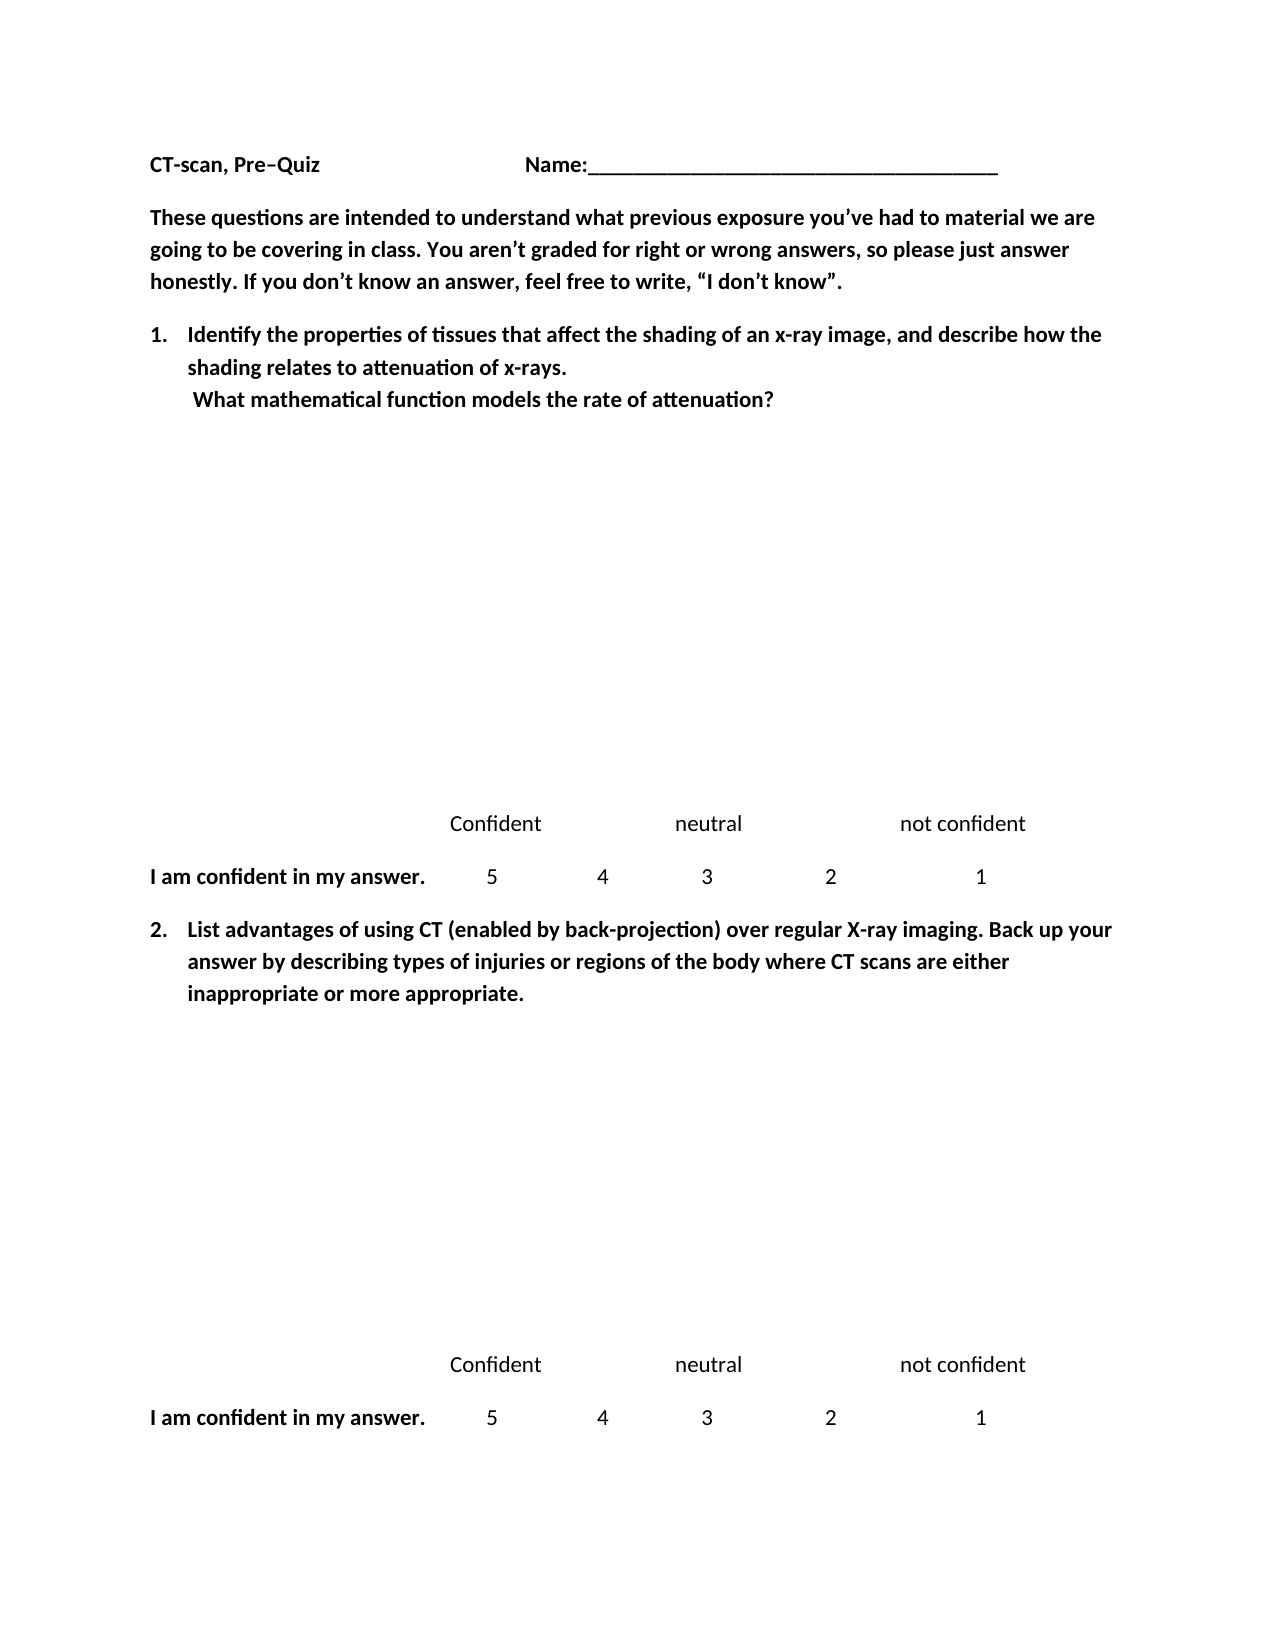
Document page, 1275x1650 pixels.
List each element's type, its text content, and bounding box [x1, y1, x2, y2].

text CT-scan, Pre–Quiz Name:____________________________________ [150, 150, 1125, 178]
list Identify the properties of tissues that affect the shading of an x-ray image, and describe how the shading relates to attenuation of x-rays. What mathematical function models the rate of attenuation? [150, 320, 1125, 413]
text I am confident in my answer. 5 4 3 2 1 [150, 862, 1125, 890]
text I am confident in my answer. 5 4 3 2 1 [150, 1403, 1125, 1432]
text Confident neutral not confident [150, 1351, 1125, 1378]
list List advantages of using CT (enabled by back-projection) over regular X-ray imaging. Back up your answer by describing types of injuries or regions of the body where CT scans are either inappropriate or more appropriate. [150, 915, 1125, 1007]
text These questions are intended to understand what previous exposure you’ve had to material we are going to be covering in class. You aren’t graded for right or wrong answers, so please just answer honestly. If you don’t know an answer, feel free to write, “I don’t know”. [150, 203, 1125, 295]
text Confident neutral not confident [150, 809, 1125, 837]
